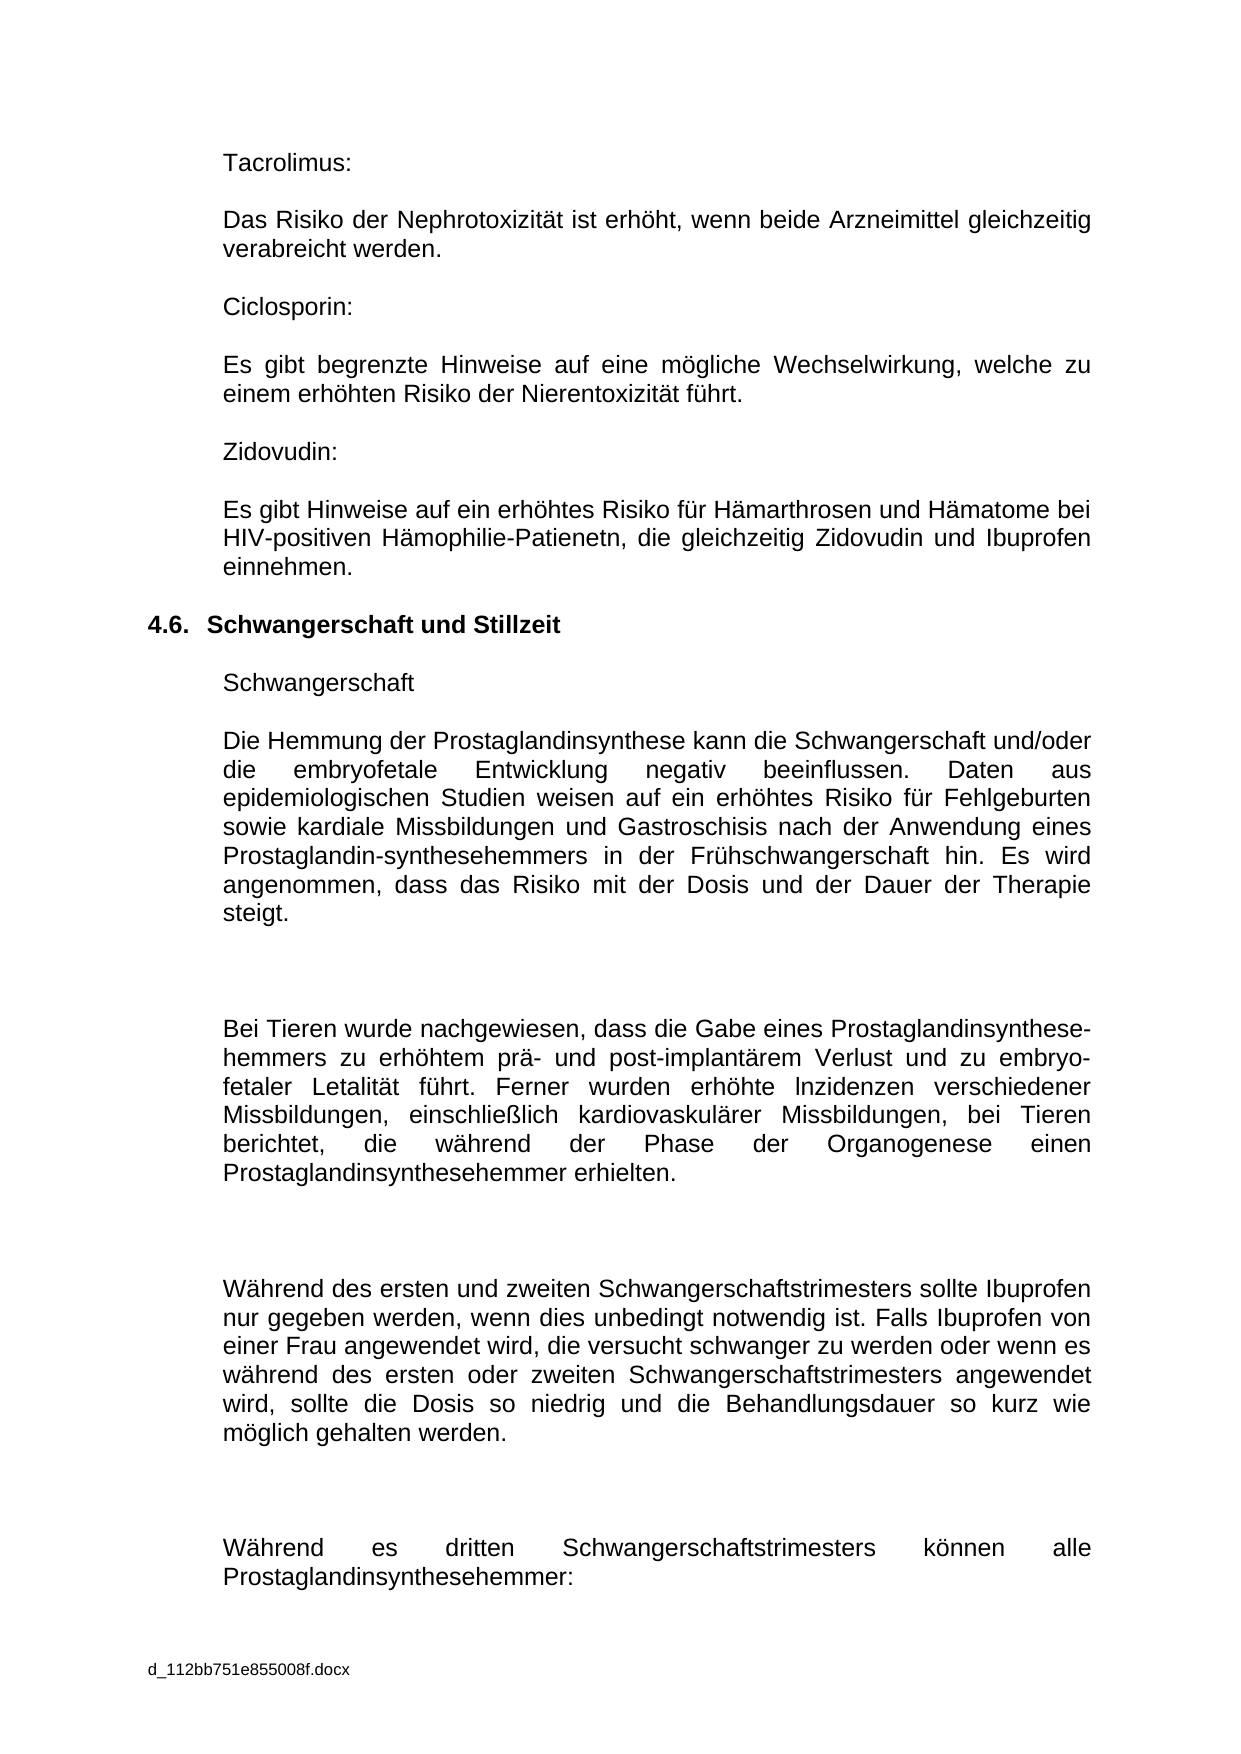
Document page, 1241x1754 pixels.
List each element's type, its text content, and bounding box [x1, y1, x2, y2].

text Ciclosporin: [223, 292, 1093, 321]
text Es gibt Hinweise auf ein erhöhtes Risiko für Hämarthrosen und Hämatome bei HIV-positiven Hämophilie-Patienetn, die gleichzeitig Zidovudin und Ibuprofen einnehmen. [223, 495, 1093, 581]
text Schwangerschaft [223, 668, 1093, 697]
text Zidovudin: [223, 437, 1093, 466]
text Das Risiko der Nephrotoxizität ist erhöht, wenn beide Arzneimittel gleichzeitig verabreicht werden. [223, 206, 1093, 263]
text Bei Tieren wurde nachgewiesen, dass die Gabe eines Prostaglandinsynthese-hemmers zu erhöhtem prä- und post-implantärem Verlust und zu embryo-fetaler Letalität führt. Ferner wurden erhöhte lnzidenzen verschiedener Missbildungen, einschließlich kardiovaskulärer Missbildungen, bei Tieren berichtet, die während der Phase der Organogenese einen Prostaglandinsynthesehemmer erhielten. [223, 1014, 1093, 1187]
text Tacrolimus: [223, 148, 1093, 176]
text Während des ersten und zweiten Schwangerschaftstrimesters sollte Ibuprofen nur gegeben werden, wenn dies unbedingt notwendig ist. Falls Ibuprofen von einer Frau angewendet wird, die versucht schwanger zu werden oder wenn es während des ersten oder zweiten Schwangerschaftstrimesters angewendet wird, sollte die Dosis so niedrig und die Behandlungsdauer so kurz wie möglich gehalten werden. [223, 1274, 1093, 1446]
subtitle 4.6. Schwangerschaft und Stillzeit [148, 610, 1093, 639]
text Es gibt begrenzte Hinweise auf eine mögliche Wechselwirkung, welche zu einem erhöhten Risiko der Nierentoxizität führt. [223, 350, 1093, 408]
text Die Hemmung der Prostaglandinsynthese kann die Schwangerschaft und/oder die embryofetale Entwicklung negativ beeinflussen. Daten aus epidemiologischen Studien weisen auf ein erhöhtes Risiko für Fehlgeburten sowie kardiale Missbildungen und Gastroschisis nach der Anwendung eines Prostaglandin-synthesehemmers in der Frühschwangerschaft hin. Es wird angenommen, dass das Risiko mit der Dosis und der Dauer der Therapie steigt. [223, 726, 1093, 927]
text Während es dritten Schwangerschaftstrimesters können alle Prostaglandinsynthesehemmer: [223, 1533, 1093, 1591]
